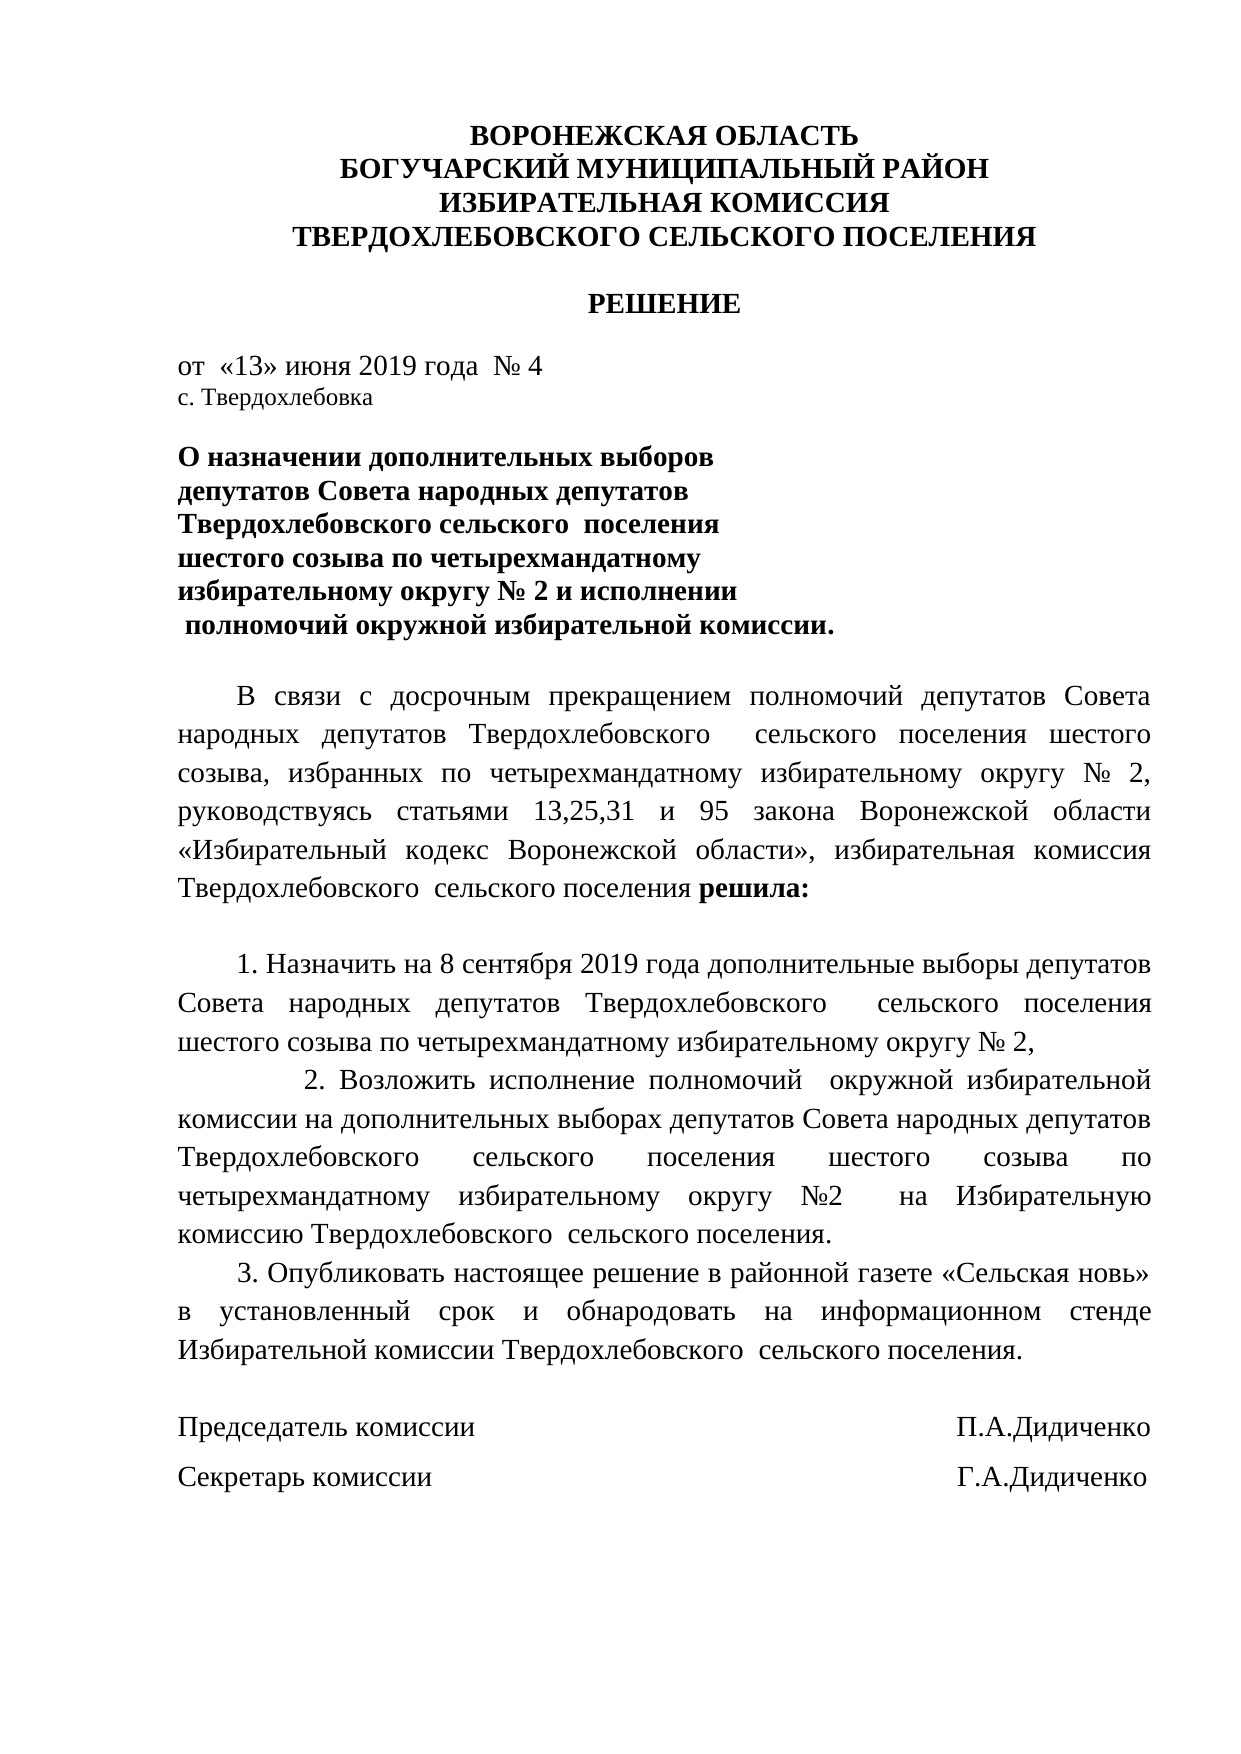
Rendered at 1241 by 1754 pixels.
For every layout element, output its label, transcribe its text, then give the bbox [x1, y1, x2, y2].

text БОГУЧАРСКИЙ МУНИЦИПАЛЬНЫЙ РАЙОН [177, 152, 1152, 185]
text О назначении дополнительных выборов [177, 439, 1152, 473]
text ВОРОНЕЖСКАЯ ОБЛАСТЬ [177, 118, 1152, 152]
text ТВЕРДОХЛЕБОВСКОГО СЕЛЬСКОГО ПОСЕЛЕНИЯ [177, 219, 1152, 252]
text ИЗБИРАТЕЛЬНАЯ КОМИССИЯ [177, 185, 1152, 219]
text 2. Возложить исполнение полномочий окружной избирательной комиссии на дополнительных выборах депутатов Совета народных депутатов Твердохлебовского сельского поселения шестого созыва по четырехмандатному избирательному округу №2 на Избирательную комиссию Твердохлебовского сельского поселения. [177, 1062, 1152, 1250]
text 3. Опубликовать настоящее решение в районной газете «Сельская новь» в установленный срок и обнародовать на информационном стенде Избирательной комиссии Твердохлебовского сельского поселения. [177, 1255, 1152, 1366]
text Твердохлебовского сельского поселения [177, 506, 1152, 540]
text полномочий окружной избирательной комиссии. [177, 607, 1152, 640]
text депутатов Совета народных депутатов [177, 473, 1152, 506]
text шестого созыва по четырехмандатному [177, 540, 1152, 573]
text Председатель комиссии П.А.Дидиченко [177, 1409, 1152, 1443]
text В связи с досрочным прекращением полномочий депутатов Совета народных депутатов Твердохлебовского сельского поселения шестого созыва, избранных по четырехмандатному избирательному округу № 2, руководствуясь статьями 13,25,31 и 95 закона Воронежской области «Избирательный кодекс Воронежской области», избирательная комиссия Твердохлебовского сельского поселения решила: [177, 678, 1152, 904]
text 1. Назначить на 8 сентября 2019 года дополнительные выборы депутатов Совета народных депутатов Твердохлебовского сельского поселения шестого созыва по четырехмандатному избирательному округу № 2, [177, 947, 1152, 1057]
text РЕШЕНИЕ [177, 286, 1152, 319]
text Секретарь комиссии Г.А.Дидиченко [177, 1459, 1152, 1493]
text от «13» июня 2019 года № 4 с. Твердохлебовка [177, 348, 1152, 410]
text избирательному округу № 2 и исполнении [177, 573, 1152, 607]
